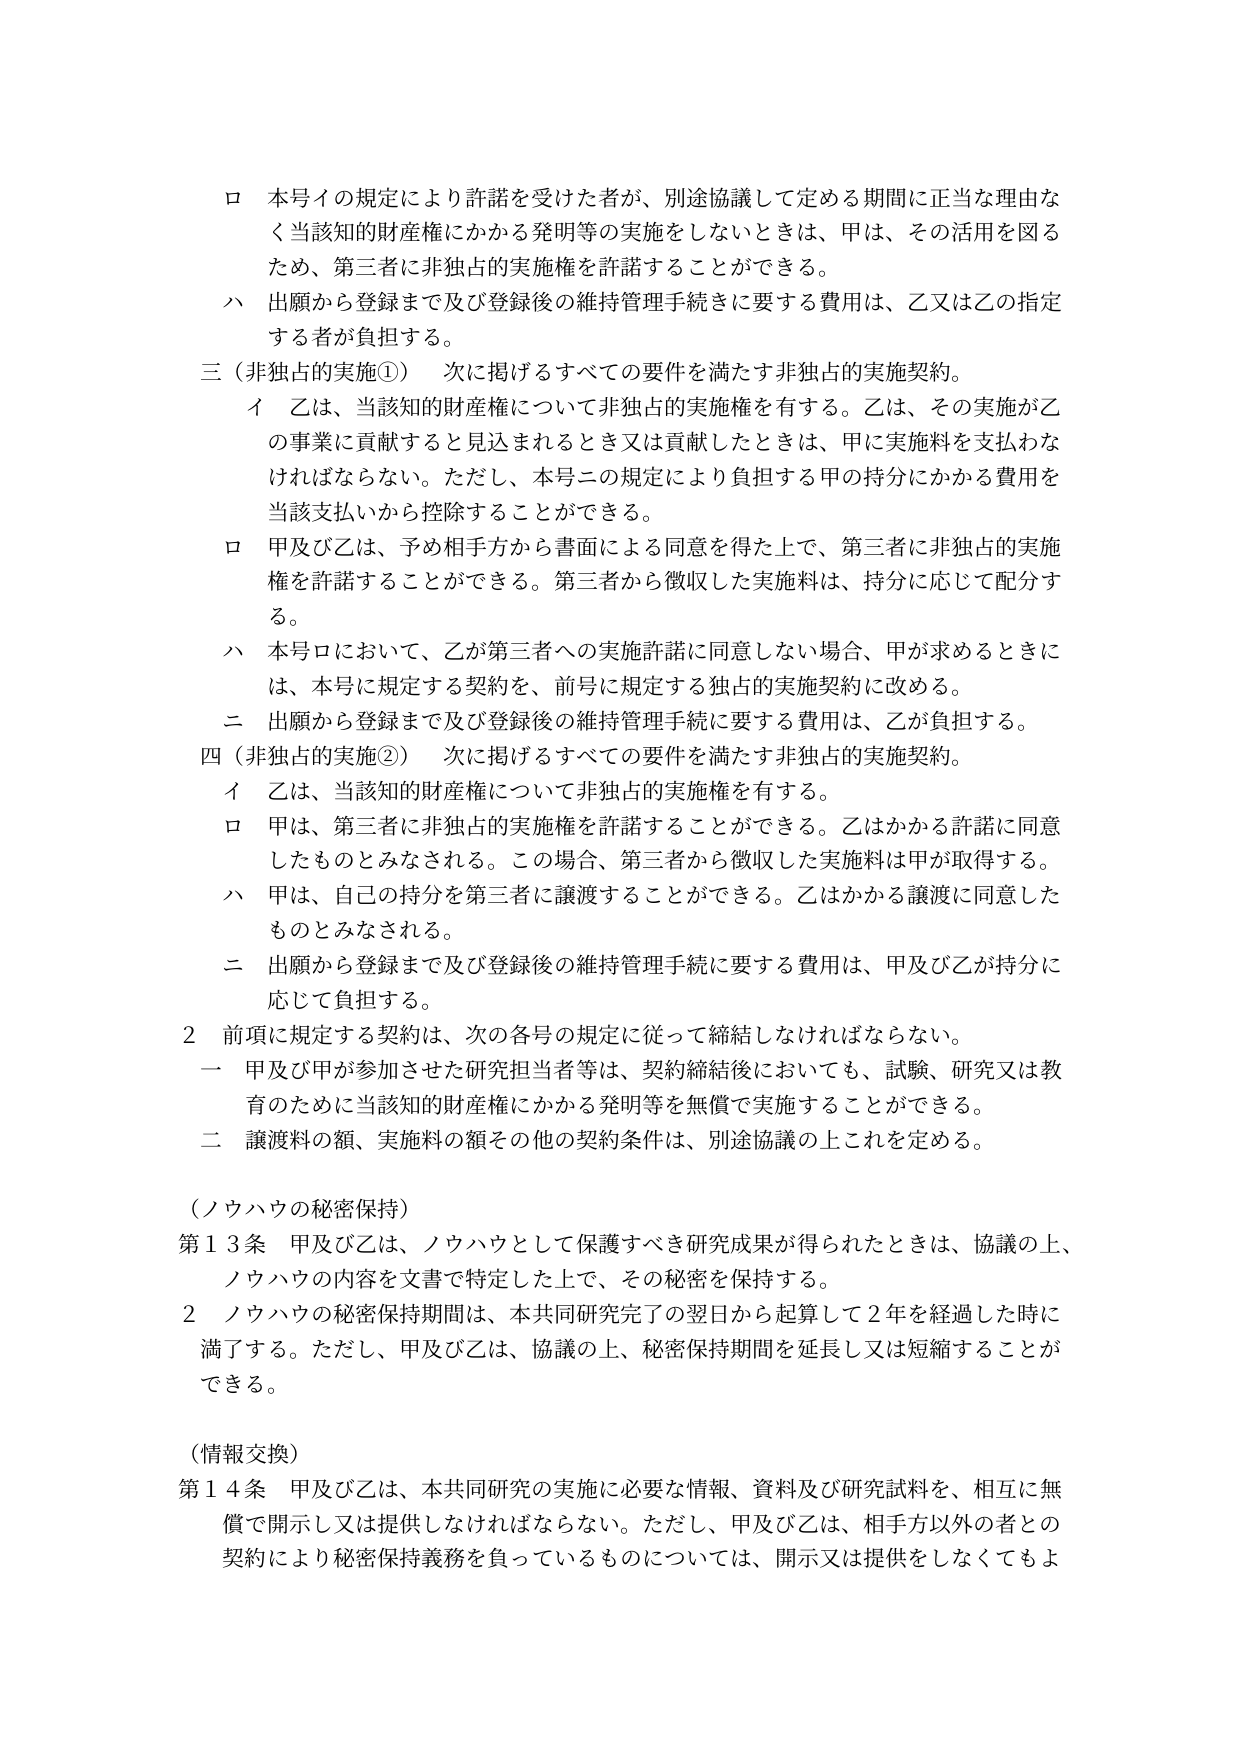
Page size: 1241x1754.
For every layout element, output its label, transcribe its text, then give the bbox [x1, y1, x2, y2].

text ニ 出願から登録まで及び登録後の維持管理手続に要する費用は、甲及び乙が持分に応じて負担する。 [222, 947, 1062, 1017]
text 二 譲渡料の額、実施料の額その他の契約条件は、別途協議の上これを定める。 [194, 1121, 1062, 1156]
text ハ 出願から登録まで及び登録後の維持管理手続きに要する費用は、乙又は乙の指定する者が負担する。 [222, 284, 1062, 353]
text ロ 本号イの規定により許諾を受けた者が、別途協議して定める期間に正当な理由なく当該知的財産権にかかる発明等の実施をしないときは、甲は、その活用を図るため、第三者に非独占的実施権を許諾することができる。 [222, 179, 1062, 284]
text ロ 甲は、第三者に非独占的実施権を許諾することができる。乙はかかる許諾に同意したものとみなされる。この場合、第三者から徴収した実施料は甲が取得する。 [222, 807, 1062, 877]
text （ノウハウの秘密保持） [178, 1191, 1062, 1226]
text イ 乙は、当該知的財産権について非独占的実施権を有する。乙は、その実施が乙の事業に貢献すると見込まれるとき又は貢献したときは、甲に実施料を支払わなければならない。ただし、本号ニの規定により負担する甲の持分にかかる費用を当該支払いから控除することができる。 [223, 388, 1062, 528]
text ハ 甲は、自己の持分を第三者に譲渡することができる。乙はかかる譲渡に同意したものとみなされる。 [222, 877, 1062, 947]
text 第１３条 甲及び乙は、ノウハウとして保護すべき研究成果が得られたときは、協議の上、ノウハウの内容を文書で特定した上で、その秘密を保持する。 [178, 1226, 1062, 1296]
text 四（非独占的実施②） 次に掲げるすべての要件を満たす非独占的実施契約。 [194, 737, 1062, 772]
text ニ 出願から登録まで及び登録後の維持管理手続に要する費用は、乙が負担する。 [222, 702, 1062, 737]
text ハ 本号ロにおいて、乙が第三者への実施許諾に同意しない場合、甲が求めるときには、本号に規定する契約を、前号に規定する独占的実施契約に改める。 [222, 633, 1062, 702]
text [178, 1470, 1062, 1575]
text 三（非独占的実施①） 次に掲げるすべての要件を満たす非独占的実施契約。 [194, 353, 1062, 388]
text 一 甲及び甲が参加させた研究担当者等は、契約締結後においても、試験、研究又は教育のために当該知的財産権にかかる発明等を無償で実施することができる。 [194, 1051, 1062, 1121]
text イ 乙は、当該知的財産権について非独占的実施権を有する。 [222, 772, 1062, 807]
text （情報交換） [178, 1435, 1062, 1470]
text ロ 甲及び乙は、予め相手方から書面による同意を得た上で、第三者に非独占的実施権を許諾することができる。第三者から徴収した実施料は、持分に応じて配分する。 [222, 528, 1062, 633]
text ２ ノウハウの秘密保持期間は、本共同研究完了の翌日から起算して２年を経過した時に満了する。ただし、甲及び乙は、協議の上、秘密保持期間を延長し又は短縮することができる。 [178, 1296, 1062, 1400]
text ２ 前項に規定する契約は、次の各号の規定に従って締結しなければならない。 [178, 1017, 1062, 1051]
